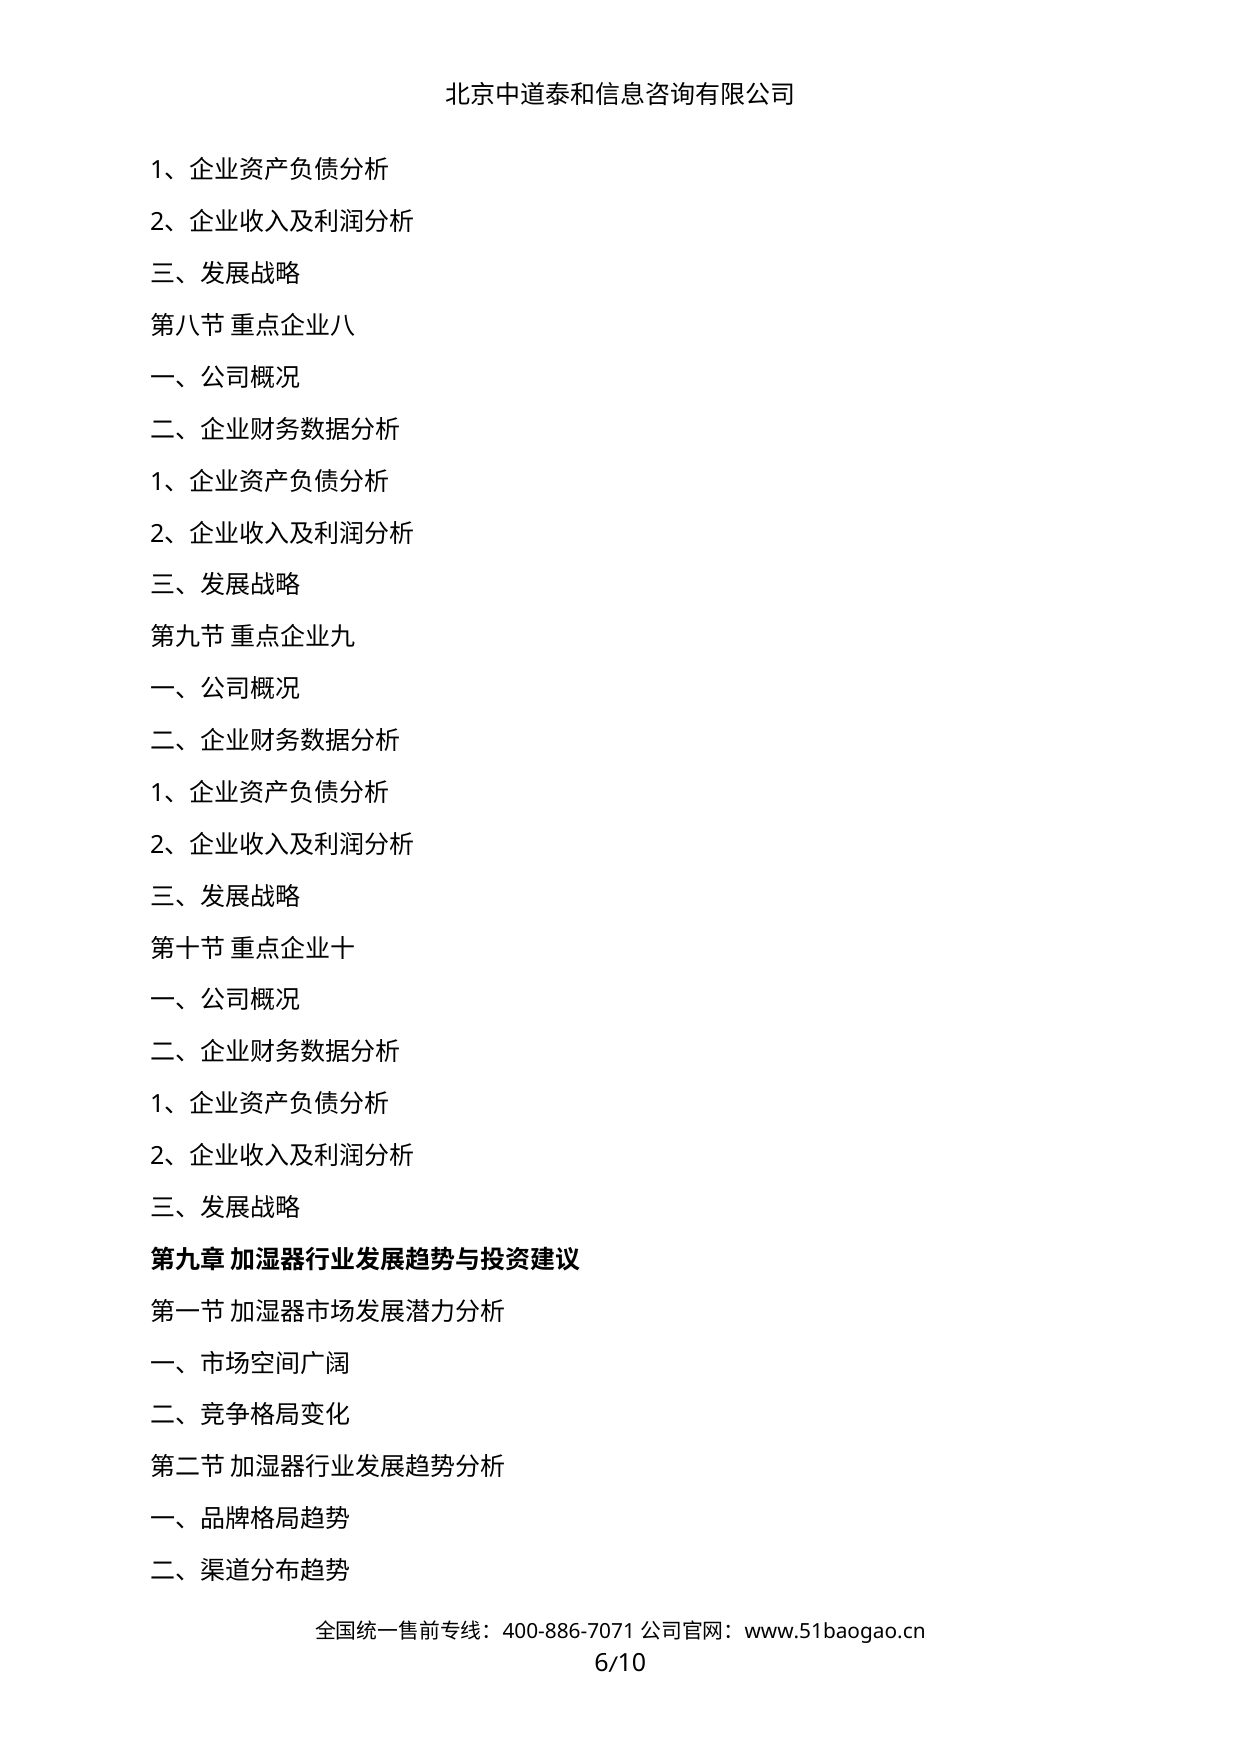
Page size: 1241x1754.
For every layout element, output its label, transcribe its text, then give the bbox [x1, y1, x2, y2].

text 三、发展战略 [150, 876, 1090, 912]
text 一、公司概况 [150, 980, 1090, 1016]
text 二、渠道分布趋势 [150, 1551, 1090, 1587]
text 2、企业收入及利润分析 [150, 513, 1090, 549]
text 1、企业资产负债分析 [150, 150, 1090, 186]
text 三、发展战略 [150, 254, 1090, 290]
text 一、品牌格局趋势 [150, 1499, 1090, 1535]
text 第二节 加湿器行业发展趋势分析 [150, 1447, 1090, 1483]
text 二、企业财务数据分析 [150, 721, 1090, 757]
text 二、竞争格局变化 [150, 1395, 1090, 1431]
text 第九章 加湿器行业发展趋势与投资建议 [150, 1239, 1090, 1276]
text 一、公司概况 [150, 357, 1090, 394]
text 2、企业收入及利润分析 [150, 1136, 1090, 1172]
text 第九节 重点企业九 [150, 617, 1090, 653]
text 第一节 加湿器市场发展潜力分析 [150, 1291, 1090, 1327]
text 二、企业财务数据分析 [150, 1032, 1090, 1068]
text 一、公司概况 [150, 669, 1090, 705]
text 一、市场空间广阔 [150, 1343, 1090, 1379]
text 第十节 重点企业十 [150, 928, 1090, 964]
text 二、企业财务数据分析 [150, 409, 1090, 446]
text 1、企业资产负债分析 [150, 461, 1090, 497]
text 1、企业资产负债分析 [150, 1084, 1090, 1120]
text 三、发展战略 [150, 565, 1090, 601]
text 三、发展战略 [150, 1187, 1090, 1224]
text 2、企业收入及利润分析 [150, 824, 1090, 861]
text 1、企业资产负债分析 [150, 772, 1090, 809]
text 2、企业收入及利润分析 [150, 202, 1090, 238]
text 第八节 重点企业八 [150, 306, 1090, 342]
